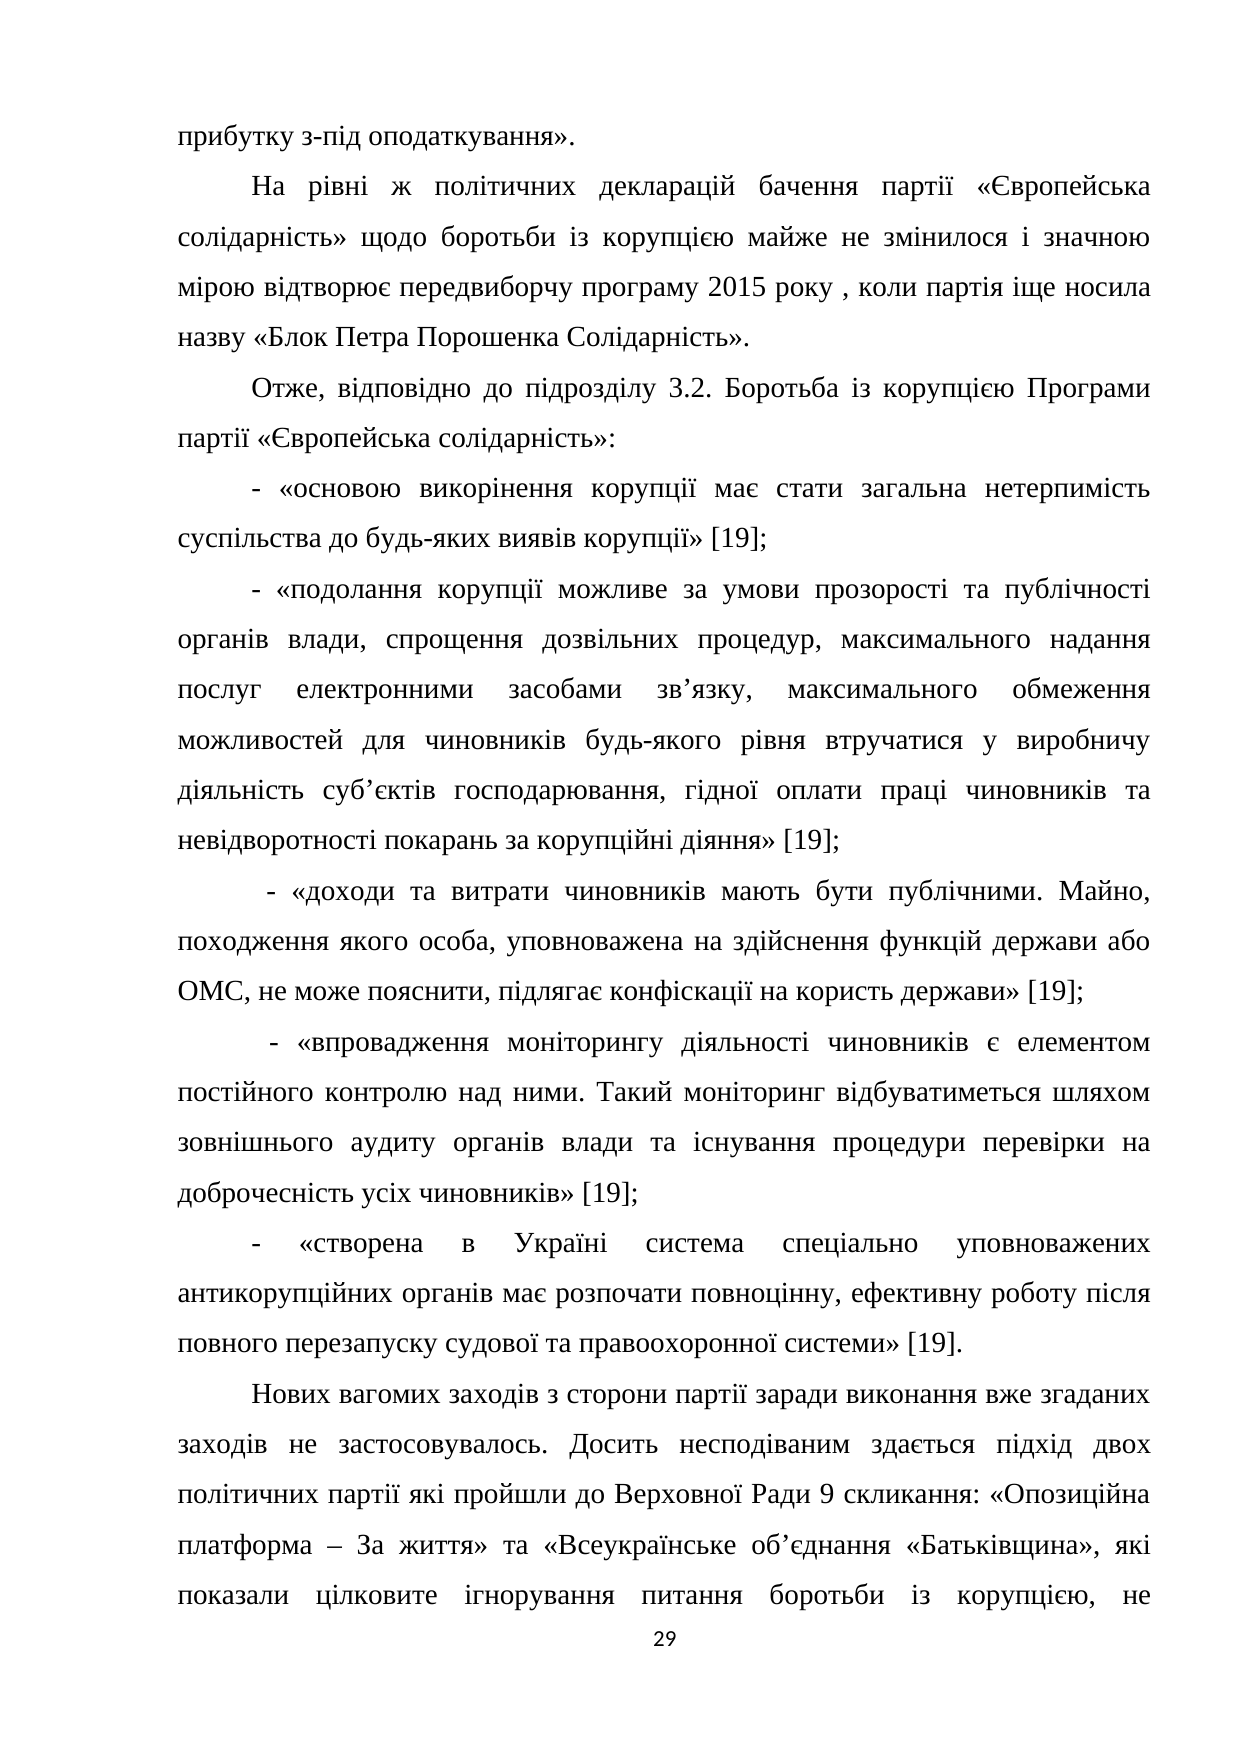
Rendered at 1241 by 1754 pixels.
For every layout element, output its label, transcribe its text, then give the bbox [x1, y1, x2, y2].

text - «подолання корупції можливе за умови прозорості та публічності органів влади, спрощення дозвільних процедур, максимального надання послуг електронними засобами зв’язку, максимального обмеження можливостей для чиновників будь-якого рівня втручатися у виробничу діяльність суб’єктів господарювання, гідної оплати праці чиновників та невідворотності покарань за корупційні діяння» [19]; [177, 571, 1152, 856]
text Отже, відповідно до підрозділу 3.2. Боротьба із корупцією Програми партії «Європейська солідарність»: [177, 370, 1152, 453]
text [177, 1376, 1152, 1611]
text - «основою викорінення корупції має стати загальна нетерпимість суспільства до будь-яких виявів корупції» [19]; [177, 470, 1152, 554]
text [177, 118, 1152, 152]
text - «доходи та витрати чиновників мають бути публічними. Майно, походження якого особа, уповноважена на здійснення функцій держави або ОМС, не може пояснити, підлягає конфіскації на користь держави» [19]; [177, 873, 1152, 1007]
text На рівні ж політичних декларацій бачення партії «Європейська солідарність» щодо боротьби із корупцією майже не змінилося і значною мірою відтворює передвиборчу програму 2015 року , коли партія іще носила назву «Блок Петра Порошенка Солідарність». [177, 168, 1152, 353]
text - «впровадження моніторингу діяльності чиновників є елементом постійного контролю над ними. Такий моніторинг відбуватиметься шляхом зовнішнього аудиту органів влади та існування процедури перевірки на доброчесність усіх чиновників» [19]; [177, 1024, 1152, 1208]
text - «створена в Україні система спеціально уповноважених антикорупційних органів має розпочати повноцінну, ефективну роботу після повного перезапуску судової та правоохоронної системи» [19]. [177, 1225, 1152, 1359]
